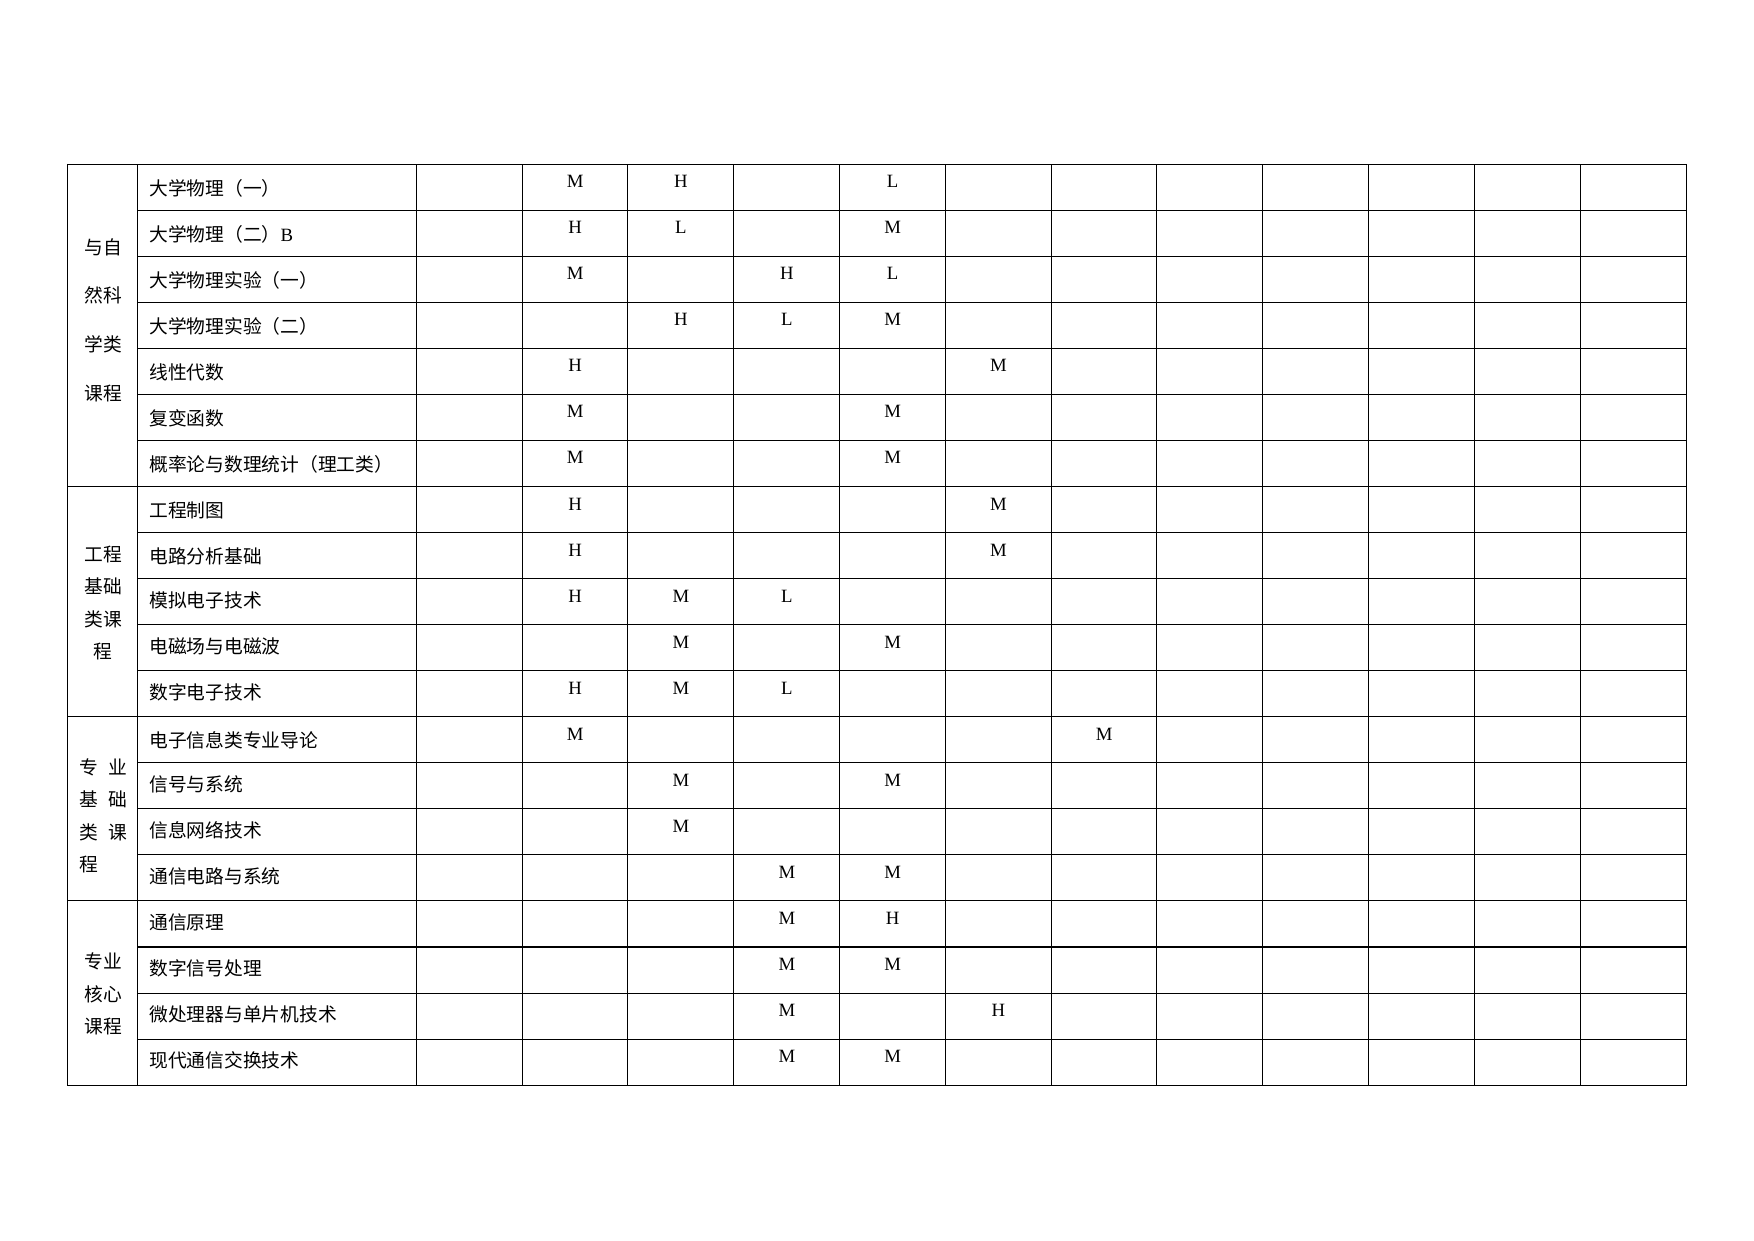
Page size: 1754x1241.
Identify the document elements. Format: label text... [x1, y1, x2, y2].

table_cell [734, 625, 839, 670]
table_cell 电路分析基础 [138, 533, 416, 578]
table_cell [628, 948, 733, 992]
table_cell [1263, 533, 1368, 578]
table_cell [523, 901, 627, 946]
table_cell M [840, 855, 945, 900]
table_cell [523, 994, 627, 1038]
table_cell [1157, 349, 1262, 394]
table_cell M [734, 855, 839, 900]
table_cell [417, 441, 522, 486]
table_cell M [840, 441, 945, 486]
table_cell [1475, 211, 1580, 256]
table_cell [1369, 855, 1474, 900]
table_cell M [734, 1040, 839, 1084]
table_cell [1369, 625, 1474, 670]
table_cell [1475, 579, 1580, 624]
table_cell [1369, 671, 1474, 716]
table_cell [1157, 717, 1262, 762]
table_cell [417, 994, 522, 1038]
table_cell [417, 1040, 522, 1084]
table_cell [1263, 579, 1368, 624]
table_cell [946, 303, 1051, 348]
table_cell [1369, 717, 1474, 762]
table_cell [1157, 303, 1262, 348]
table_cell 专业基础类课程 [68, 717, 137, 900]
table_cell M [840, 303, 945, 348]
table_cell [1475, 533, 1580, 578]
table_cell 通信原理 [138, 901, 416, 946]
table_cell [1263, 855, 1368, 900]
table_cell [1052, 671, 1156, 716]
table_cell [1263, 717, 1368, 762]
table_cell [734, 809, 839, 854]
table_cell 大学物理（一） [138, 165, 416, 210]
table_cell [1263, 487, 1368, 532]
table_cell [946, 763, 1051, 808]
table_cell [1581, 855, 1686, 900]
table_cell [1369, 763, 1474, 808]
table_cell M [1052, 717, 1156, 762]
table_cell [417, 533, 522, 578]
table_cell [1475, 671, 1580, 716]
table_cell [1581, 257, 1686, 302]
table_cell [946, 901, 1051, 946]
table_cell [1157, 901, 1262, 946]
table_cell [1157, 671, 1262, 716]
table_cell H [946, 994, 1051, 1038]
table_cell 电子信息类专业导论 [138, 717, 416, 762]
table_cell [1052, 579, 1156, 624]
table_cell [1263, 625, 1368, 670]
table_cell M [734, 901, 839, 946]
table_cell [1263, 257, 1368, 302]
table_cell [1475, 165, 1580, 210]
table_cell [1581, 625, 1686, 670]
table_cell 模拟电子技术 [138, 579, 416, 624]
table_cell M [734, 994, 839, 1038]
table_cell [734, 487, 839, 532]
table_cell [1052, 809, 1156, 854]
table_cell H [628, 165, 733, 210]
table_cell [1369, 994, 1474, 1038]
table_cell [1263, 901, 1368, 946]
table_cell [1052, 487, 1156, 532]
table_cell H [523, 349, 627, 394]
table_cell M [840, 763, 945, 808]
table_cell [1581, 901, 1686, 946]
table_cell [1157, 533, 1262, 578]
table_cell M [628, 809, 733, 854]
table_cell [417, 579, 522, 624]
table_cell [1157, 441, 1262, 486]
table_cell L [840, 257, 945, 302]
table_cell [1263, 395, 1368, 440]
table_cell [1052, 165, 1156, 210]
table_cell [1581, 349, 1686, 394]
table_cell H [840, 901, 945, 946]
table_cell [1581, 717, 1686, 762]
table_cell [840, 994, 945, 1038]
table_cell [523, 625, 627, 670]
table_cell H [734, 257, 839, 302]
table_cell [523, 809, 627, 854]
table_cell H [628, 303, 733, 348]
table_cell [1052, 625, 1156, 670]
table_cell [1052, 211, 1156, 256]
table_cell [1581, 441, 1686, 486]
table_cell [840, 487, 945, 532]
table_cell 通信电路与系统 [138, 855, 416, 900]
table_cell [946, 579, 1051, 624]
table_cell [1581, 487, 1686, 532]
table_cell [1369, 579, 1474, 624]
table_cell [628, 994, 733, 1038]
table_cell 大学物理实验（一） [138, 257, 416, 302]
table_cell [1052, 855, 1156, 900]
table_cell [1157, 487, 1262, 532]
table_cell H [523, 487, 627, 532]
table_cell [628, 1040, 733, 1084]
table_cell [1369, 441, 1474, 486]
table_cell [1475, 395, 1580, 440]
table_cell [1052, 395, 1156, 440]
table_cell [628, 257, 733, 302]
table_cell [1369, 395, 1474, 440]
table_cell L [734, 303, 839, 348]
table_cell [1475, 809, 1580, 854]
table_cell [1263, 303, 1368, 348]
table_cell M [523, 717, 627, 762]
table_cell [946, 395, 1051, 440]
table_cell [1263, 441, 1368, 486]
table_cell [1263, 211, 1368, 256]
table_cell [1369, 303, 1474, 348]
table_cell [1581, 671, 1686, 716]
table_cell [946, 948, 1051, 992]
table_cell [628, 855, 733, 900]
table_cell [1157, 625, 1262, 670]
table_cell [1581, 809, 1686, 854]
table_cell H [523, 579, 627, 624]
table_cell [1263, 1040, 1368, 1084]
table_cell M [840, 625, 945, 670]
table_cell 数字电子技术 [138, 671, 416, 716]
table_cell L [734, 671, 839, 716]
table_cell [946, 1040, 1051, 1084]
table_cell [417, 625, 522, 670]
table_cell [734, 441, 839, 486]
table_cell [946, 717, 1051, 762]
table_cell [1369, 809, 1474, 854]
table_cell [417, 395, 522, 440]
table_cell [1052, 1040, 1156, 1084]
table_cell [1369, 349, 1474, 394]
table_cell M [946, 533, 1051, 578]
table_cell M [628, 671, 733, 716]
table_cell [1475, 349, 1580, 394]
table_cell [840, 671, 945, 716]
table_cell [1157, 395, 1262, 440]
table_cell 信息网络技术 [138, 809, 416, 854]
table_cell [628, 349, 733, 394]
table_cell H [523, 671, 627, 716]
table_cell L [628, 211, 733, 256]
table_cell 线性代数 [138, 349, 416, 394]
table_cell [1475, 763, 1580, 808]
table_cell [1263, 994, 1368, 1038]
table_cell [1475, 994, 1580, 1038]
table_cell [946, 165, 1051, 210]
table_cell [417, 763, 522, 808]
table_cell [628, 441, 733, 486]
table_cell [417, 901, 522, 946]
table_cell [628, 901, 733, 946]
table_cell [1475, 441, 1580, 486]
table_cell [1581, 763, 1686, 808]
table_cell [417, 487, 522, 532]
table_cell [417, 303, 522, 348]
table_cell [946, 809, 1051, 854]
table_cell [1475, 948, 1580, 992]
table_cell [1581, 579, 1686, 624]
table_cell [1052, 441, 1156, 486]
table_cell [628, 717, 733, 762]
table_cell M [946, 349, 1051, 394]
table_cell L [840, 165, 945, 210]
table_cell [1052, 257, 1156, 302]
table_cell [734, 165, 839, 210]
table_cell [734, 763, 839, 808]
table_cell [1581, 1040, 1686, 1084]
table_cell [1581, 303, 1686, 348]
table_cell [628, 395, 733, 440]
table_cell 工程制图 [138, 487, 416, 532]
table_cell [523, 1040, 627, 1084]
table_cell H [523, 211, 627, 256]
table_cell [523, 948, 627, 992]
table_cell [1369, 257, 1474, 302]
table_cell [1263, 763, 1368, 808]
table_cell [1052, 349, 1156, 394]
table_cell 大学物理（二）B [138, 211, 416, 256]
table_cell 电磁场与电磁波 [138, 625, 416, 670]
table_cell [1581, 533, 1686, 578]
table_cell [840, 533, 945, 578]
table_cell [417, 948, 522, 992]
table_cell [734, 211, 839, 256]
table_cell M [734, 948, 839, 992]
table_cell [1263, 349, 1368, 394]
table_cell [946, 211, 1051, 256]
table_cell [1475, 257, 1580, 302]
table_cell H [523, 533, 627, 578]
table_cell 复变函数 [138, 395, 416, 440]
table_cell [523, 303, 627, 348]
table_cell [1157, 165, 1262, 210]
table_cell [1157, 809, 1262, 854]
table_cell 专业核心课程 [68, 901, 137, 1084]
table_cell [523, 763, 627, 808]
table_cell [734, 533, 839, 578]
table_cell [840, 717, 945, 762]
table_cell [1052, 901, 1156, 946]
table_cell 大学物理实验（二） [138, 303, 416, 348]
table_cell [1157, 579, 1262, 624]
table_cell [1263, 948, 1368, 992]
table_cell [417, 165, 522, 210]
table_cell L [734, 579, 839, 624]
table_cell [417, 855, 522, 900]
table_cell [1157, 1040, 1262, 1084]
table_cell [1475, 717, 1580, 762]
table_cell [1475, 901, 1580, 946]
table_cell [1475, 303, 1580, 348]
table_cell [1475, 1040, 1580, 1084]
table_cell M [628, 763, 733, 808]
table_cell [734, 717, 839, 762]
table_cell [417, 717, 522, 762]
table_cell [1369, 211, 1474, 256]
table_cell [417, 809, 522, 854]
table_cell [1263, 165, 1368, 210]
table_cell [1157, 855, 1262, 900]
table_cell [417, 349, 522, 394]
table_cell [1157, 948, 1262, 992]
table_cell M [523, 165, 627, 210]
table_cell M [523, 257, 627, 302]
table_cell [1052, 533, 1156, 578]
table_cell [1052, 994, 1156, 1038]
table_cell [1475, 855, 1580, 900]
table_cell [1157, 211, 1262, 256]
table_cell [1263, 809, 1368, 854]
table_cell M [840, 948, 945, 992]
table_cell 数字信号处理 [138, 948, 416, 992]
table_cell M [840, 1040, 945, 1084]
table_cell M [946, 487, 1051, 532]
table_cell [946, 441, 1051, 486]
table_cell [1369, 533, 1474, 578]
table_cell 信号与系统 [138, 763, 416, 808]
table_cell [417, 211, 522, 256]
table_cell 工程基础类课程 [68, 487, 137, 716]
table_cell [840, 579, 945, 624]
table_cell [1369, 901, 1474, 946]
table_cell [628, 487, 733, 532]
table_cell [1052, 303, 1156, 348]
table_cell M [523, 395, 627, 440]
table_cell M [523, 441, 627, 486]
table_cell M [628, 625, 733, 670]
table_cell [840, 349, 945, 394]
table_cell M [840, 211, 945, 256]
table_cell [1369, 948, 1474, 992]
table_cell [523, 855, 627, 900]
table_cell [1157, 763, 1262, 808]
table_cell [1475, 487, 1580, 532]
table_cell [1369, 487, 1474, 532]
table_cell [1581, 948, 1686, 992]
table_cell 概率论与数理统计（理工类） [138, 441, 416, 486]
table_cell [417, 257, 522, 302]
table_cell [1475, 625, 1580, 670]
table_cell [1157, 257, 1262, 302]
table_cell [1052, 763, 1156, 808]
table_cell [1157, 994, 1262, 1038]
table_cell 微处理器与单片机技术 [138, 994, 416, 1038]
table_cell M [840, 395, 945, 440]
table_cell [1581, 994, 1686, 1038]
table_cell [946, 671, 1051, 716]
table_cell [946, 257, 1051, 302]
table_cell 数学与自然科学类课程 [68, 165, 137, 486]
table_cell [946, 625, 1051, 670]
table_cell [734, 395, 839, 440]
table_cell [840, 809, 945, 854]
table_cell [1369, 1040, 1474, 1084]
table_cell [417, 671, 522, 716]
table_cell [1581, 211, 1686, 256]
table_cell [734, 349, 839, 394]
table_cell M [628, 579, 733, 624]
table_cell [628, 533, 733, 578]
table_cell 现代通信交换技术 [138, 1040, 416, 1084]
table_cell [1263, 671, 1368, 716]
table_cell [1052, 948, 1156, 992]
table_cell [1581, 165, 1686, 210]
table_cell [1369, 165, 1474, 210]
table_cell [946, 855, 1051, 900]
table_cell [1581, 395, 1686, 440]
